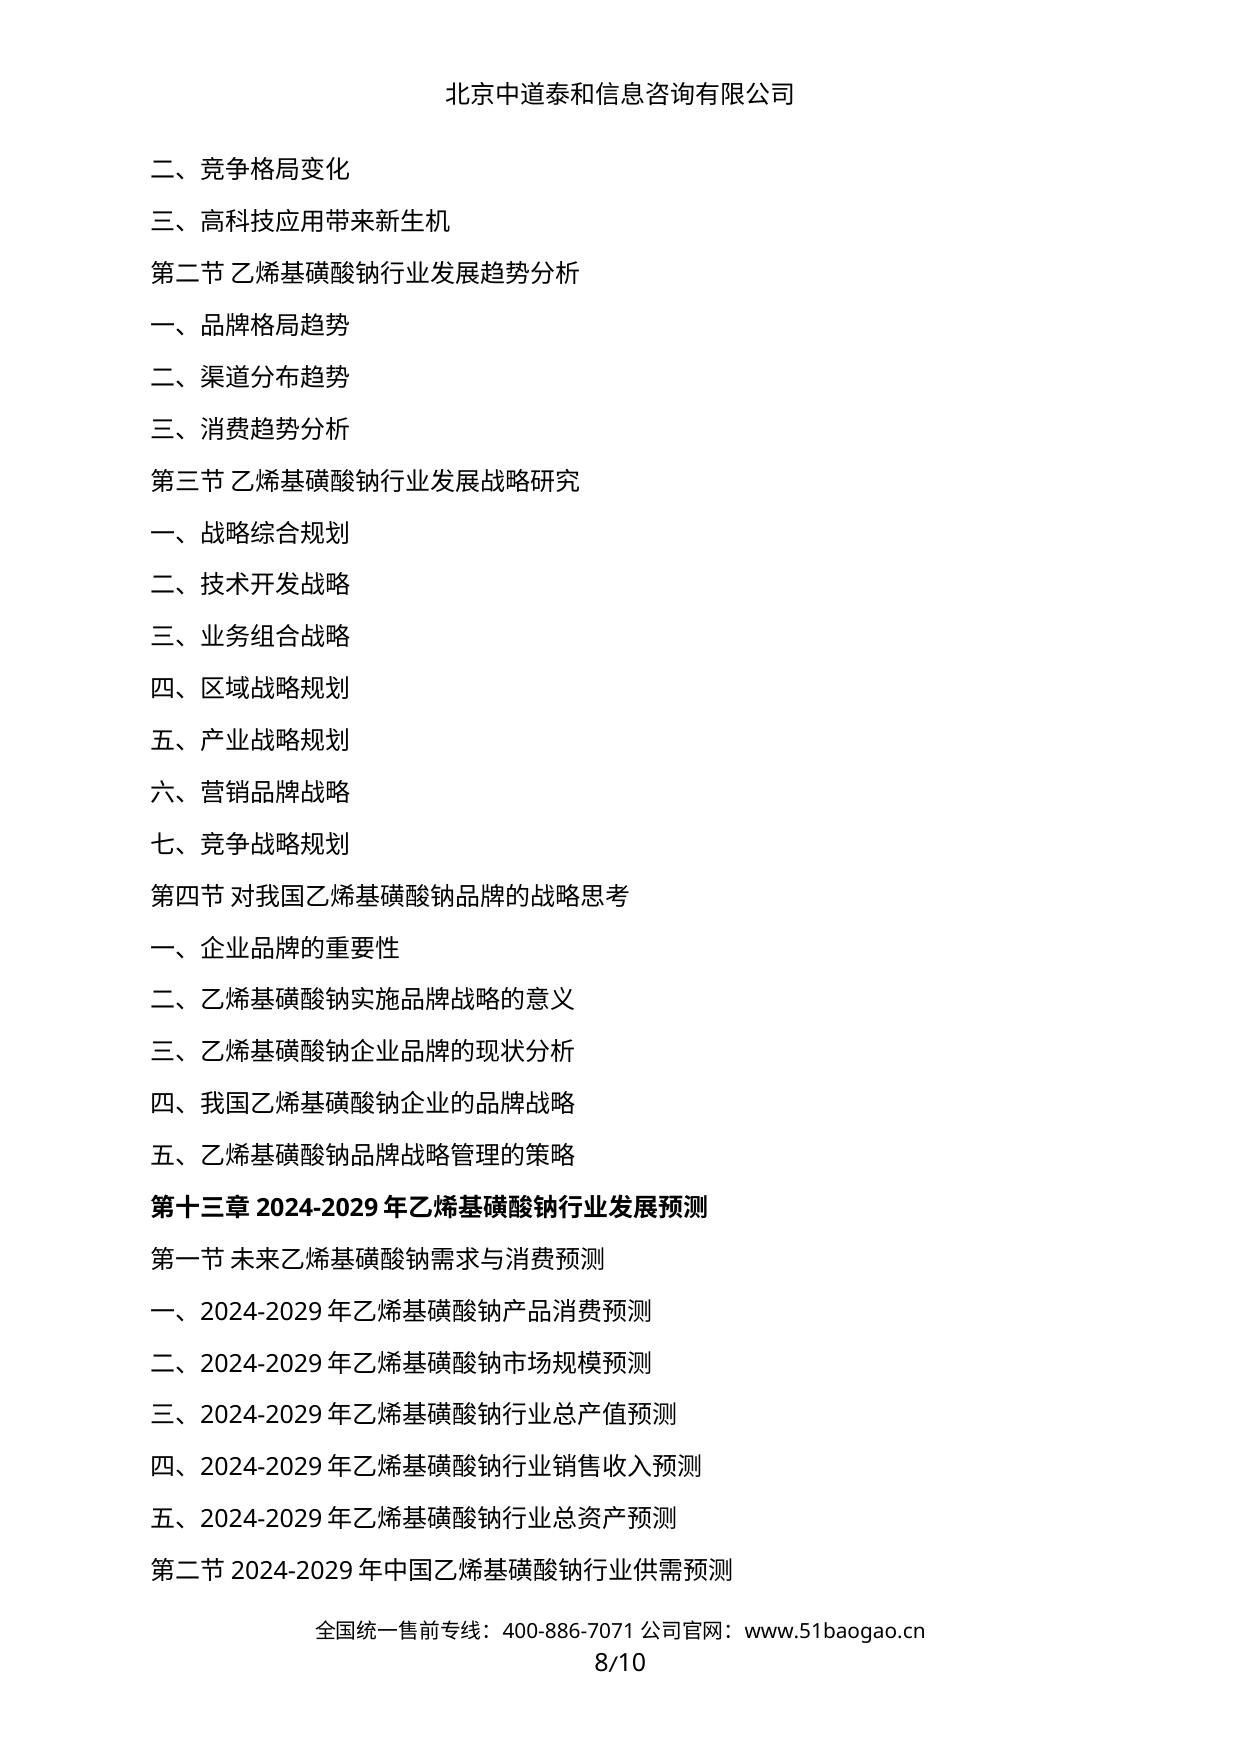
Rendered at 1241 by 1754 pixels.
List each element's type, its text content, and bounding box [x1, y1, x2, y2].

text 三、2024-2029年乙烯基磺酸钠行业总产值预测 [150, 1395, 1090, 1431]
text 五、产业战略规划 [150, 721, 1090, 757]
text 二、技术开发战略 [150, 565, 1090, 601]
text 第一节 未来乙烯基磺酸钠需求与消费预测 [150, 1239, 1090, 1276]
text 二、竞争格局变化 [150, 150, 1090, 186]
text 第二节 2024-2029年中国乙烯基磺酸钠行业供需预测 [150, 1551, 1090, 1587]
text 二、乙烯基磺酸钠实施品牌战略的意义 [150, 980, 1090, 1016]
text 一、品牌格局趋势 [150, 306, 1090, 342]
text 五、2024-2029年乙烯基磺酸钠行业总资产预测 [150, 1499, 1090, 1535]
text 二、渠道分布趋势 [150, 357, 1090, 394]
text 一、企业品牌的重要性 [150, 928, 1090, 964]
text 四、区域战略规划 [150, 669, 1090, 705]
text 五、乙烯基磺酸钠品牌战略管理的策略 [150, 1136, 1090, 1172]
text 六、营销品牌战略 [150, 772, 1090, 809]
text 三、消费趋势分析 [150, 409, 1090, 446]
text 四、我国乙烯基磺酸钠企业的品牌战略 [150, 1084, 1090, 1120]
text 一、2024-2029年乙烯基磺酸钠产品消费预测 [150, 1291, 1090, 1327]
text 第四节 对我国乙烯基磺酸钠品牌的战略思考 [150, 876, 1090, 912]
text 第三节 乙烯基磺酸钠行业发展战略研究 [150, 461, 1090, 497]
text 第二节 乙烯基磺酸钠行业发展趋势分析 [150, 254, 1090, 290]
text 三、高科技应用带来新生机 [150, 202, 1090, 238]
text 第十三章 2024-2029年乙烯基磺酸钠行业发展预测 [150, 1187, 1090, 1224]
text 一、战略综合规划 [150, 513, 1090, 549]
text 四、2024-2029年乙烯基磺酸钠行业销售收入预测 [150, 1447, 1090, 1483]
text 三、业务组合战略 [150, 617, 1090, 653]
text 三、乙烯基磺酸钠企业品牌的现状分析 [150, 1032, 1090, 1068]
text 七、竞争战略规划 [150, 824, 1090, 861]
text 二、2024-2029年乙烯基磺酸钠市场规模预测 [150, 1343, 1090, 1379]
